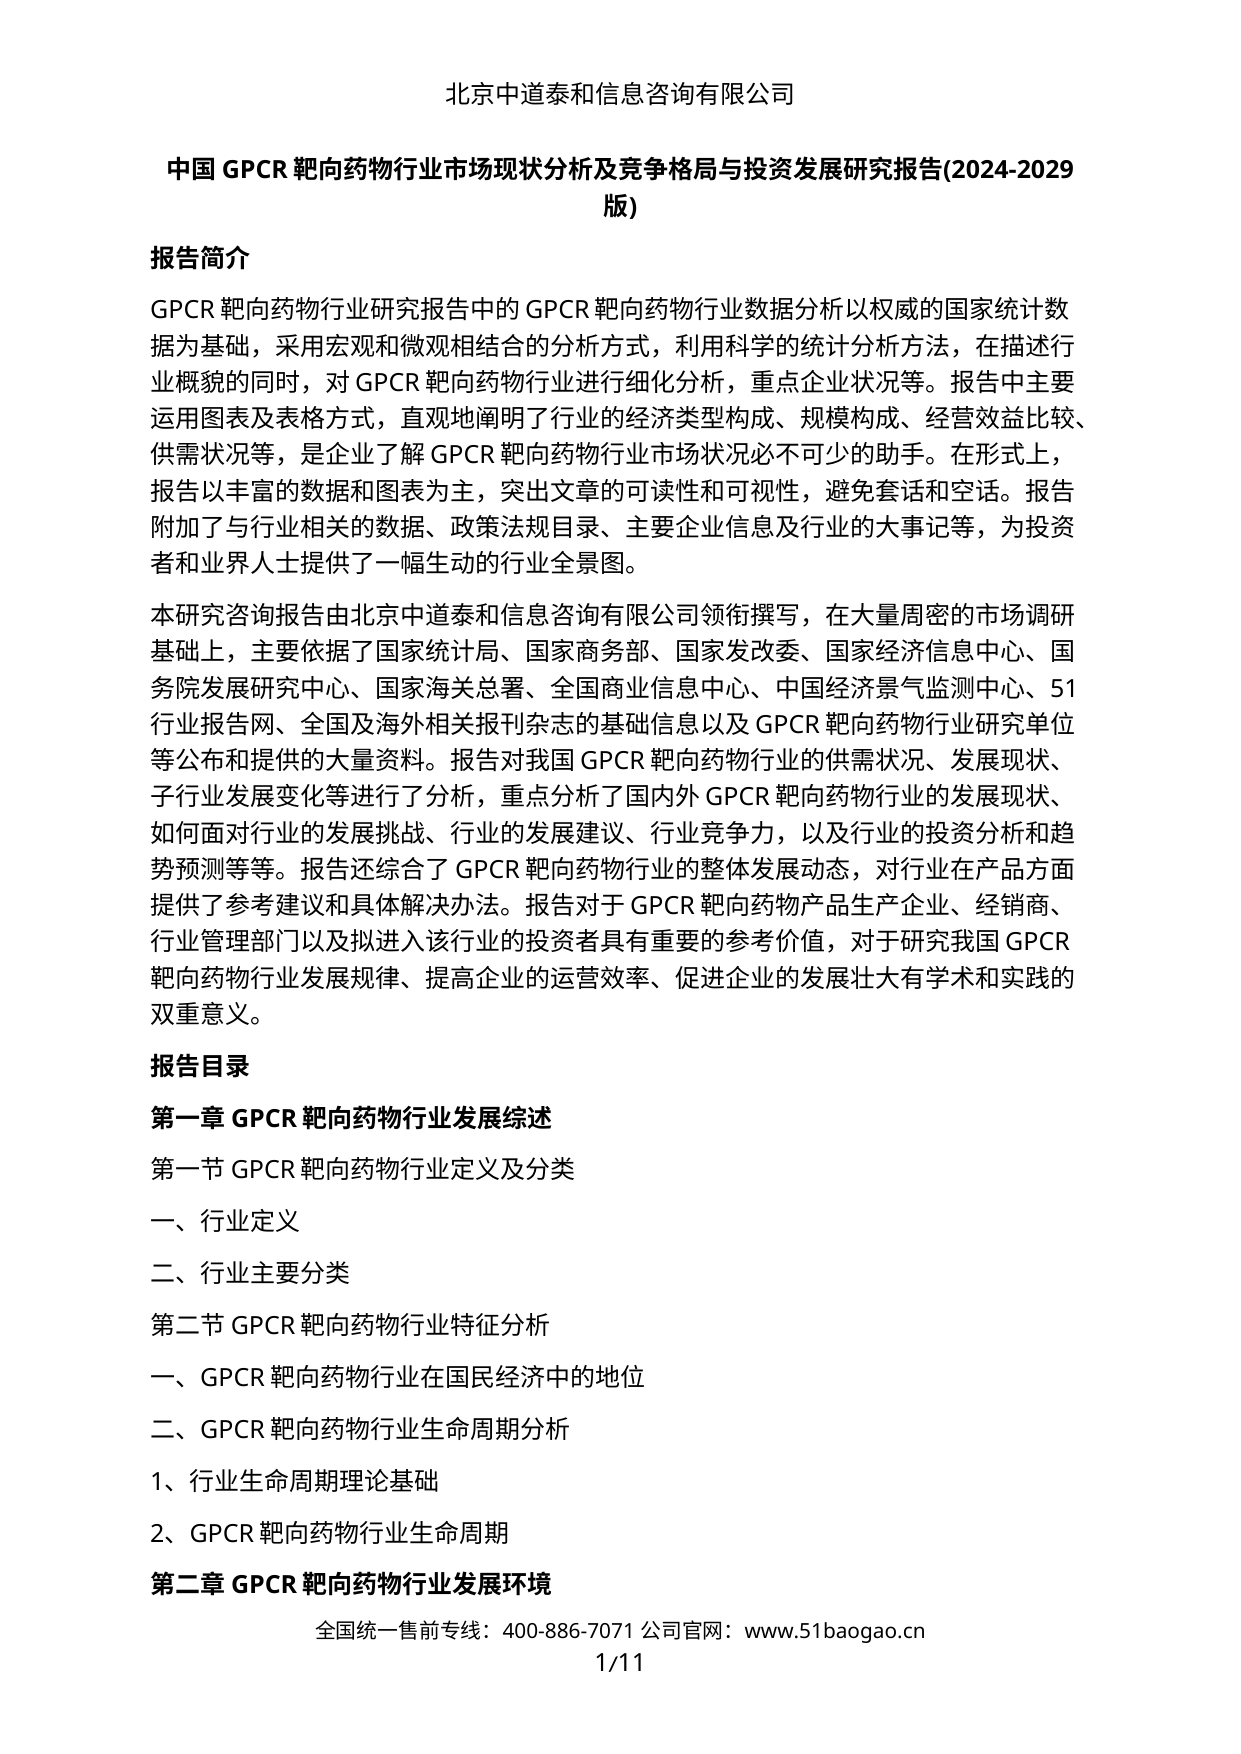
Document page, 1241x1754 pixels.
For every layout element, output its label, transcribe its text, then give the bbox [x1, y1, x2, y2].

text 一、GPCR靶向药物行业在国民经济中的地位 [150, 1357, 1090, 1394]
text 二、行业主要分类 [150, 1254, 1090, 1290]
text 一、行业定义 [150, 1202, 1090, 1238]
text 第二章 GPCR靶向药物行业发展环境 [150, 1565, 1090, 1601]
text 1、行业生命周期理论基础 [150, 1461, 1090, 1497]
text 第一章 GPCR靶向药物行业发展综述 [150, 1098, 1090, 1134]
text 中国GPCR靶向药物行业市场现状分析及竞争格局与投资发展研究报告(2024-2029版) [150, 150, 1090, 222]
text 报告简介 [150, 238, 1090, 274]
text 报告目录 [150, 1046, 1090, 1082]
text 本研究咨询报告由北京中道泰和信息咨询有限公司领衔撰写，在大量周密的市场调研基础上，主要依据了国家统计局、国家商务部、国家发改委、国家经济信息中心、国务院发展研究中心、国家海关总署、全国商业信息中心、中国经济景气监测中心、51行业报告网、全国及海外相关报刊杂志的基础信息以及GPCR靶向药物行业研究单位等公布和提供的大量资料。报告对我国GPCR靶向药物行业的供需状况、发展现状、子行业发展变化等进行了分析，重点分析了国内外GPCR靶向药物行业的发展现状、如何面对行业的发展挑战、行业的发展建议、行业竞争力，以及行业的投资分析和趋势预测等等。报告还综合了GPCR靶向药物行业的整体发展动态，对行业在产品方面提供了参考建议和具体解决办法。报告对于GPCR靶向药物产品生产企业、经销商、行业管理部门以及拟进入该行业的投资者具有重要的参考价值，对于研究我国GPCR靶向药物行业发展规律、提高企业的运营效率、促进企业的发展壮大有学术和实践的双重意义。 [150, 596, 1090, 1031]
text 第一节 GPCR靶向药物行业定义及分类 [150, 1150, 1090, 1186]
text 2、GPCR靶向药物行业生命周期 [150, 1513, 1090, 1549]
text 第二节 GPCR靶向药物行业特征分析 [150, 1306, 1090, 1342]
text 二、GPCR靶向药物行业生命周期分析 [150, 1409, 1090, 1446]
text GPCR靶向药物行业研究报告中的GPCR靶向药物行业数据分析以权威的国家统计数据为基础，采用宏观和微观相结合的分析方式，利用科学的统计分析方法，在描述行业概貌的同时，对GPCR靶向药物行业进行细化分析，重点企业状况等。报告中主要运用图表及表格方式，直观地阐明了行业的经济类型构成、规模构成、经营效益比较、供需状况等，是企业了解GPCR靶向药物行业市场状况必不可少的助手。在形式上，报告以丰富的数据和图表为主，突出文章的可读性和可视性，避免套话和空话。报告附加了与行业相关的数据、政策法规目录、主要企业信息及行业的大事记等，为投资者和业界人士提供了一幅生动的行业全景图。 [150, 290, 1090, 580]
